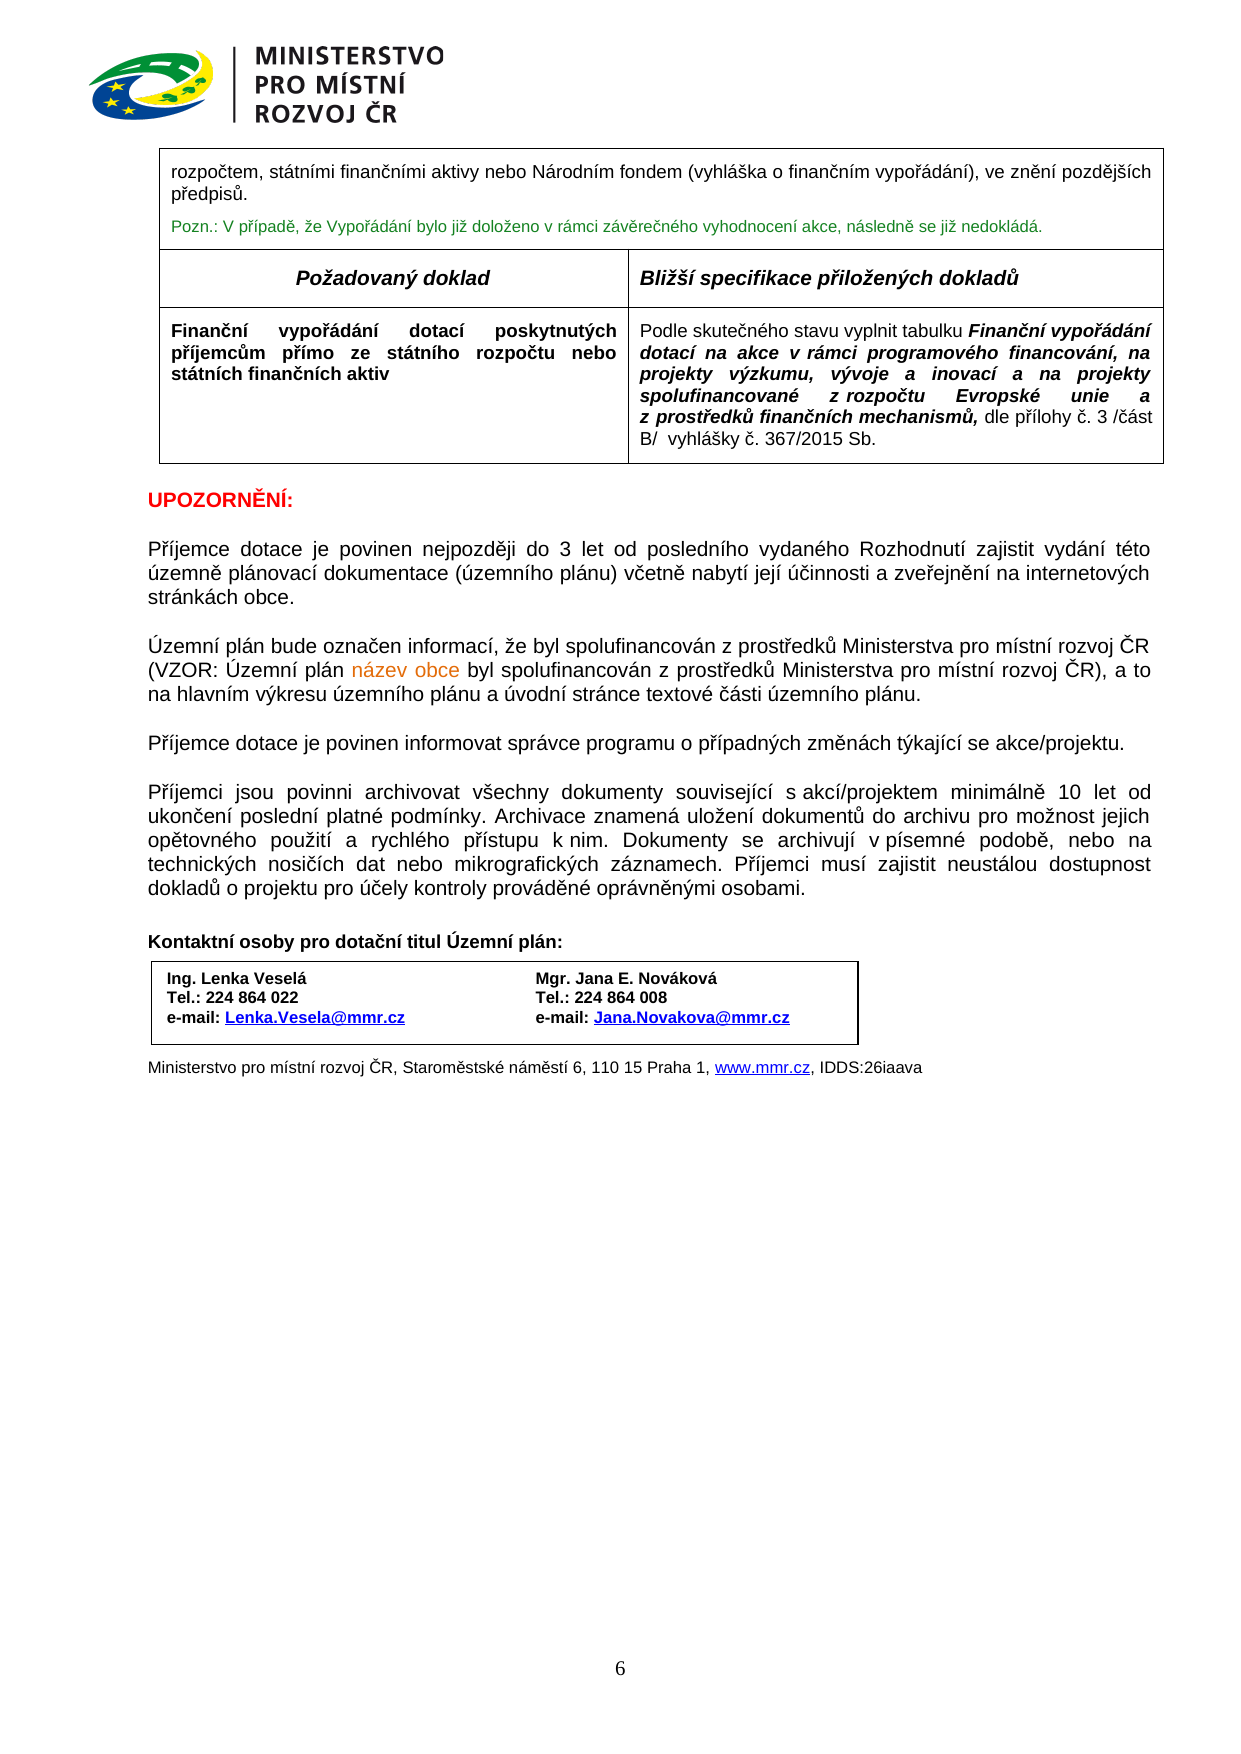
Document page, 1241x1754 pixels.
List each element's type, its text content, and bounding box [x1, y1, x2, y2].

text Příjemce dotace je povinen informovat správce programu o případných změnách týkající se akce/projektu. [148, 731, 1152, 755]
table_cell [160, 149, 1163, 248]
text Územní plán bude označen informací, že byl spolufinancován z prostředků Ministerstva pro místní rozvoj ČR (VZOR: Územní plán název obce byl spolufinancován z prostředků Ministerstva pro místní rozvoj ČR), a to na hlavním výkresu územního plánu a úvodní stránce textové části územního plánu. [148, 634, 1152, 706]
table_cell Bližší specifikace přiložených dokladů [629, 250, 1163, 307]
picture [88, 46, 444, 123]
text Kontaktní osoby pro dotační titul Územní plán: [148, 931, 1152, 953]
text Příjemce dotace je povinen nejpozději do 3 let od posledního vydaného Rozhodnutí zajistit vydání této územně plánovací dokumentace (územního plánu) včetně nabytí její účinnosti a zveřejnění na internetových stránkách obce. [148, 537, 1152, 609]
table_cell Požadovaný doklad [160, 250, 628, 307]
table_cell Finanční vypořádání dotací poskytnutých příjemcům přímo ze státního rozpočtu nebo státních finančních aktiv [160, 308, 628, 463]
text Ministerstvo pro místní rozvoj ČR, Staroměstské náměstí 6, 110 15 Praha 1, www.mmr.cz, IDDS:26iaava [148, 1058, 1092, 1077]
table_cell Podle skutečného stavu vyplnit tabulku Finanční vypořádání dotací na akce v rámci programového financování, na projekty výzkumu, vývoje a inovací a na projekty spolufinancované z rozpočtu Evropské unie a z prostředků finančních mechanismů, dle přílohy č. 3 /část B/ vyhlášky č. 367/2015 Sb. [629, 308, 1163, 463]
text UPOZORNĚNÍ: [148, 488, 1152, 512]
text Příjemci jsou povinni archivovat všechny dokumenty související s akcí/projektem minimálně 10 let od ukončení poslední platné podmínky. Archivace znamená uložení dokumentů do archivu pro možnost jejich opětovného použití a rychlého přístupu k nim. Dokumenty se archivují v písemné podobě, nebo na technických nosičích dat nebo mikrografických záznamech. Příjemci musí zajistit neustálou dostupnost dokladů o projektu pro účely kontroly prováděné oprávněnými osobami. [148, 780, 1152, 900]
